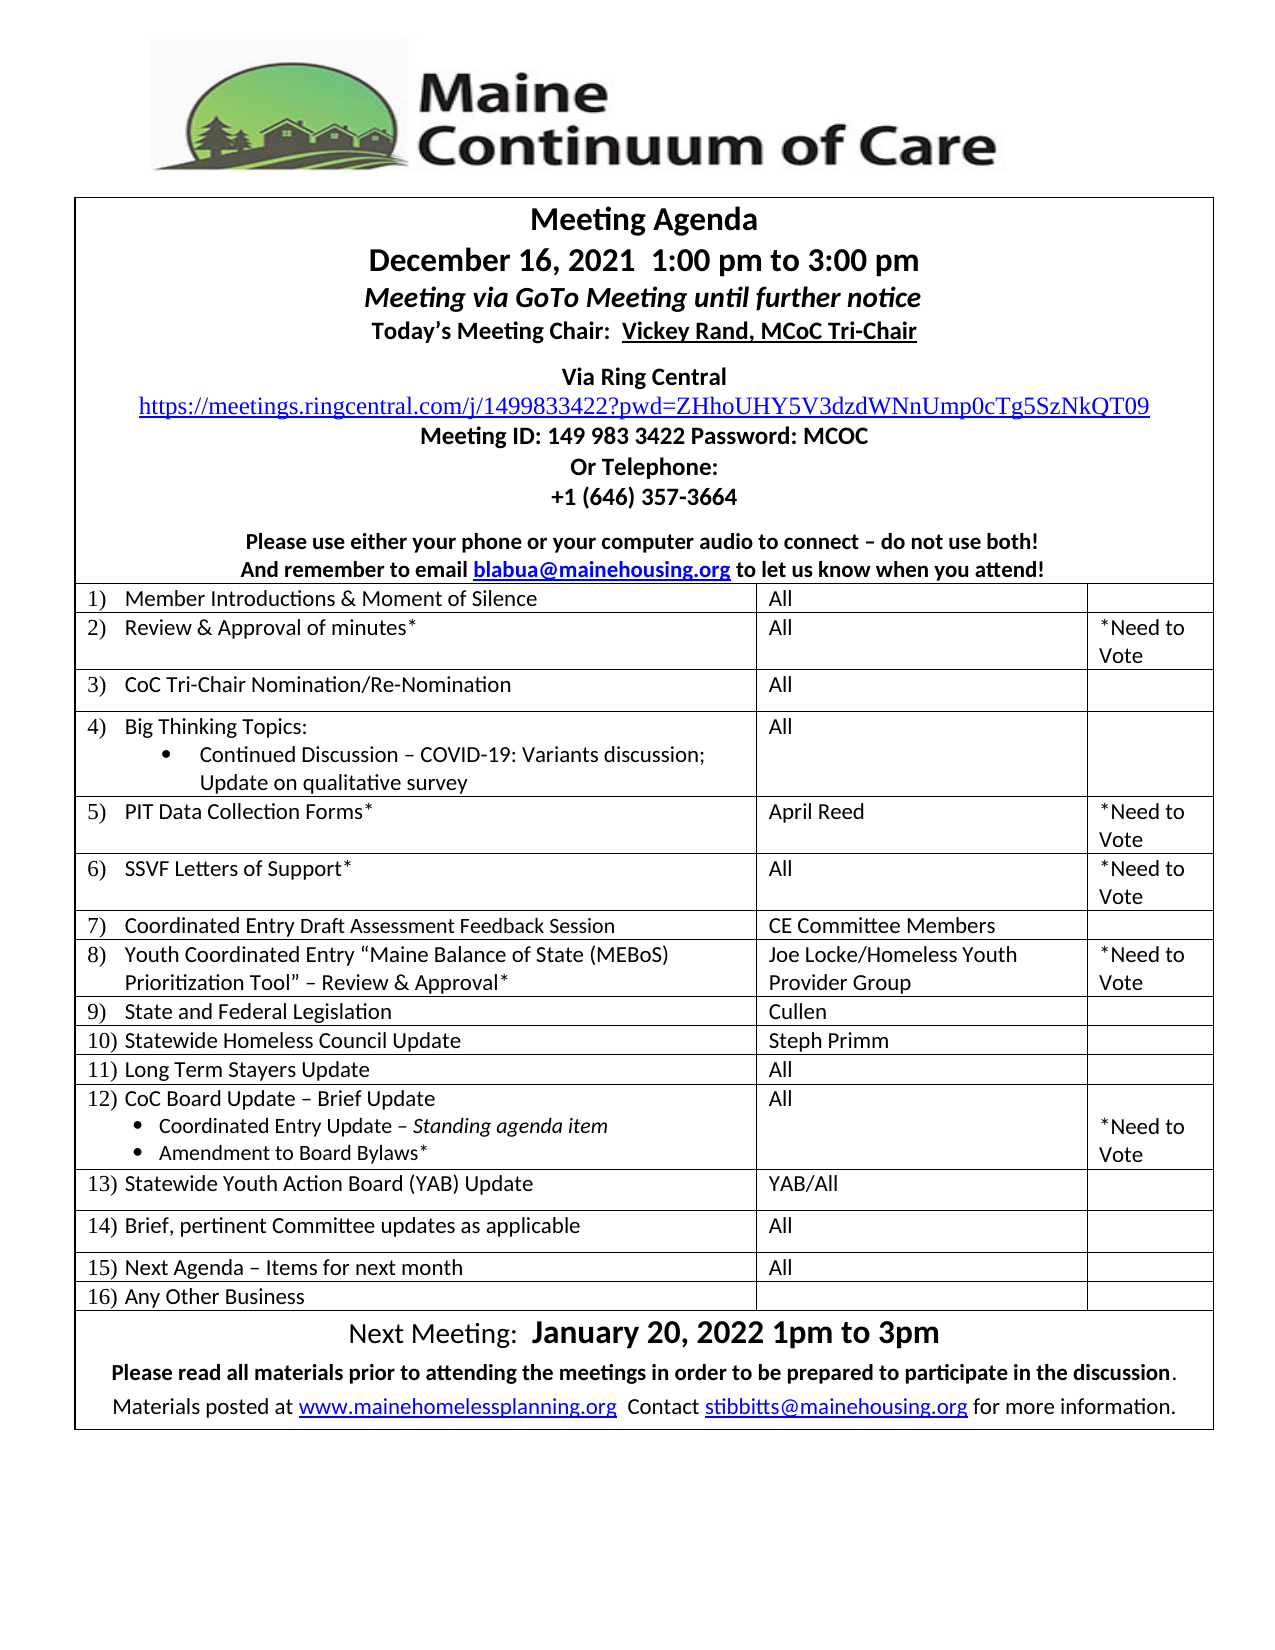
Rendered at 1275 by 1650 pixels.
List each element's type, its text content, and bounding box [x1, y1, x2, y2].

picture [150, 28, 1088, 185]
table_cell [1088, 1282, 1213, 1310]
table_cell [1088, 1211, 1213, 1252]
table_cell All [757, 584, 1087, 612]
table_cell *Need to Vote [1088, 797, 1213, 853]
table_cell Coordinated Entry Draft Assessment Feedback Session [76, 911, 756, 939]
table_header Meeting Agenda December 16, 2021 1:00 pm to 3:00 pm Meeting via GoTo Meeting until further notice Today’s Meeting Chair: Vickey Rand, MCoC Tri-Chair Via Ring Central https://meetings.ringcentral.com/j/1499833422?pwd=ZHhoUHY5V3dzdWNnUmp0cTg5SzNkQT09 Meeting ID: 149 983 3422 Password: MCOC Or Telephone: +1 (646) 357-3664 Please use either your phone or your computer audio to connect – do not use both! And remember to email blabua@mainehousing.org to let us know when you attend! [76, 198, 1213, 583]
table_cell Any Other Business [76, 1282, 756, 1310]
table_cell Big Thinking Topics: Continued Discussion – COVID-19: Variants discussion; Update on qualitative survey [76, 712, 756, 796]
table_cell *Need to Vote [1088, 613, 1213, 669]
table_cell [1088, 911, 1213, 939]
table_cell All [757, 854, 1087, 910]
table_cell [1088, 712, 1213, 796]
table_cell CoC Board Update – Brief Update Coordinated Entry Update – Standing agenda item Amendment to Board Bylaws* [76, 1085, 756, 1168]
table_cell Review & Approval of minutes* [76, 613, 756, 669]
table_cell YAB/All [757, 1170, 1087, 1210]
table_cell Next Agenda – Items for next month [76, 1253, 756, 1281]
table_cell Joe Locke/Homeless Youth Provider Group [757, 940, 1087, 996]
table_cell Statewide Youth Action Board (YAB) Update [76, 1170, 756, 1210]
table_cell Long Term Stayers Update [76, 1055, 756, 1083]
table_cell [1088, 1055, 1213, 1083]
table_cell State and Federal Legislation [76, 997, 756, 1025]
table_cell Youth Coordinated Entry “Maine Balance of State (MEBoS) Prioritization Tool” – Review & Approval* [76, 940, 756, 996]
table_cell All [757, 712, 1087, 796]
table_cell April Reed [757, 797, 1087, 853]
table_cell [1088, 1170, 1213, 1210]
table_cell All [757, 670, 1087, 711]
table_cell All [757, 1085, 1087, 1168]
table_cell Statewide Homeless Council Update [76, 1026, 756, 1054]
table_cell Brief, pertinent Committee updates as applicable [76, 1211, 756, 1252]
table_cell Next Meeting: January 20, 2022 1pm to 3pm Please read all materials prior to attending the meetings in order to be prepared to participate in the discussion. Materials posted at www.mainehomelessplanning.org Contact stibbitts@mainehousing.org for more information. [76, 1311, 1213, 1429]
table_cell Member Introductions & Moment of Silence [76, 584, 756, 612]
table_cell [1088, 997, 1213, 1025]
table_cell *Need to Vote [1088, 940, 1213, 996]
table_cell PIT Data Collection Forms* [76, 797, 756, 853]
table_cell SSVF Letters of Support* [76, 854, 756, 910]
table_cell All [757, 1055, 1087, 1083]
table_cell Steph Primm [757, 1026, 1087, 1054]
table_cell [1088, 670, 1213, 711]
table_cell [1088, 1026, 1213, 1054]
table_cell CE Committee Members [757, 911, 1087, 939]
table_cell CoC Tri-Chair Nomination/Re-Nomination [76, 670, 756, 711]
table_cell *Need to Vote [1088, 854, 1213, 910]
table_cell *Need to Vote [1088, 1085, 1213, 1168]
table_cell [757, 1282, 1087, 1310]
table_cell Cullen [757, 997, 1087, 1025]
table_cell All [757, 613, 1087, 669]
table_cell [1088, 584, 1213, 612]
table_cell [1088, 1253, 1213, 1281]
table_cell All [757, 1253, 1087, 1281]
table_cell All [757, 1211, 1087, 1252]
